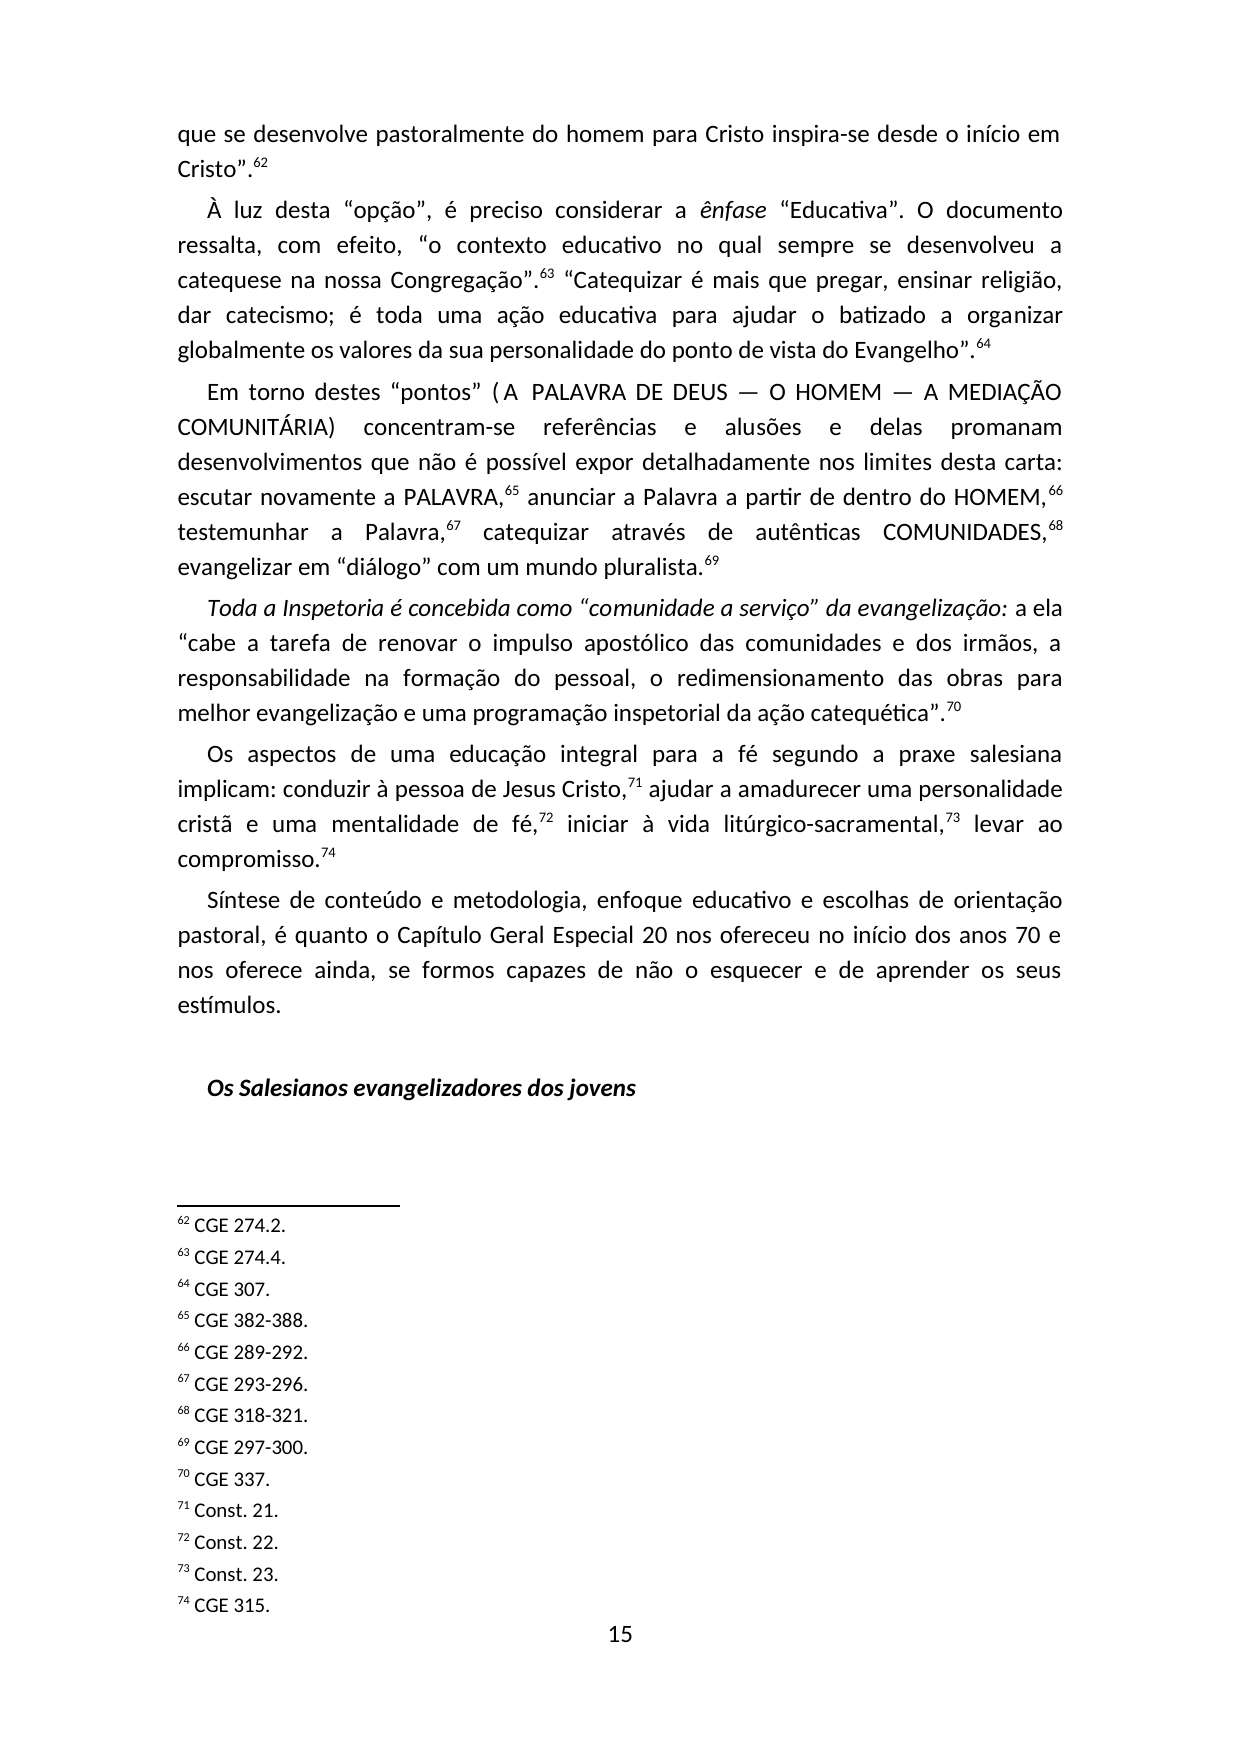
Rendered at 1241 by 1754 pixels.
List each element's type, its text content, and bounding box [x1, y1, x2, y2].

text Os Salesianos evangelizadores dos jovens [177, 1072, 1063, 1102]
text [177, 118, 1062, 184]
text Em torno destes “pontos” (A PALAVRA DE DEUS — O HOMEM — A MEDIAÇÃO COMUNITÁRIA) concentram-se referências e alusões e delas promanam desenvolvimentos que não é possível expor detalhadamente nos limites desta carta: escutar novamente a PALAVRA, anunciar a Palavra a partir de dentro do HOMEM, testemunhar a Palavra, catequizar através de autênticas COMUNIDADES, evangelizar em “diálogo” com um mundo pluralista. [177, 376, 1063, 581]
text Os aspectos de uma educação integral para a fé segundo a praxe salesiana implicam: conduzir à pessoa de Jesus Cristo, ajudar a amadurecer uma personalidade cristã e uma mentalidade de fé, iniciar à vida litúrgico-sacramental, levar ao compromisso. [177, 738, 1063, 874]
text Síntese de conteúdo e metodologia, enfoque educativo e escolhas de orientação pastoral, é quanto o Capítulo Geral Especial 20 nos ofereceu no início dos anos 70 e nos oferece ainda, se formos capazes de não o esquecer e de aprender os seus estímulos. [177, 884, 1063, 1020]
text À luz desta “opção”, é preciso considerar a ênfase “Educativa”. O documento ressalta, com efeito, “o contexto educativo no qual sempre se desenvolveu a catequese na nossa Congregação”. “Catequizar é mais que pregar, ensinar religião, dar catecismo; é toda uma ação educativa para ajudar o batizado a organizar globalmente os valores da sua personalidade do ponto de vista do Evangelho”. [177, 194, 1063, 365]
text Toda a Inspetoria é concebida como “comunidade a serviço” da evangelização: a ela “cabe a tarefa de renovar o impulso apostólico das comunidades e dos irmãos, a responsabilidade na formação do pessoal, o redimensionamento das obras para melhor evangelização e uma programação inspetorial da ação catequética”. [177, 592, 1063, 727]
